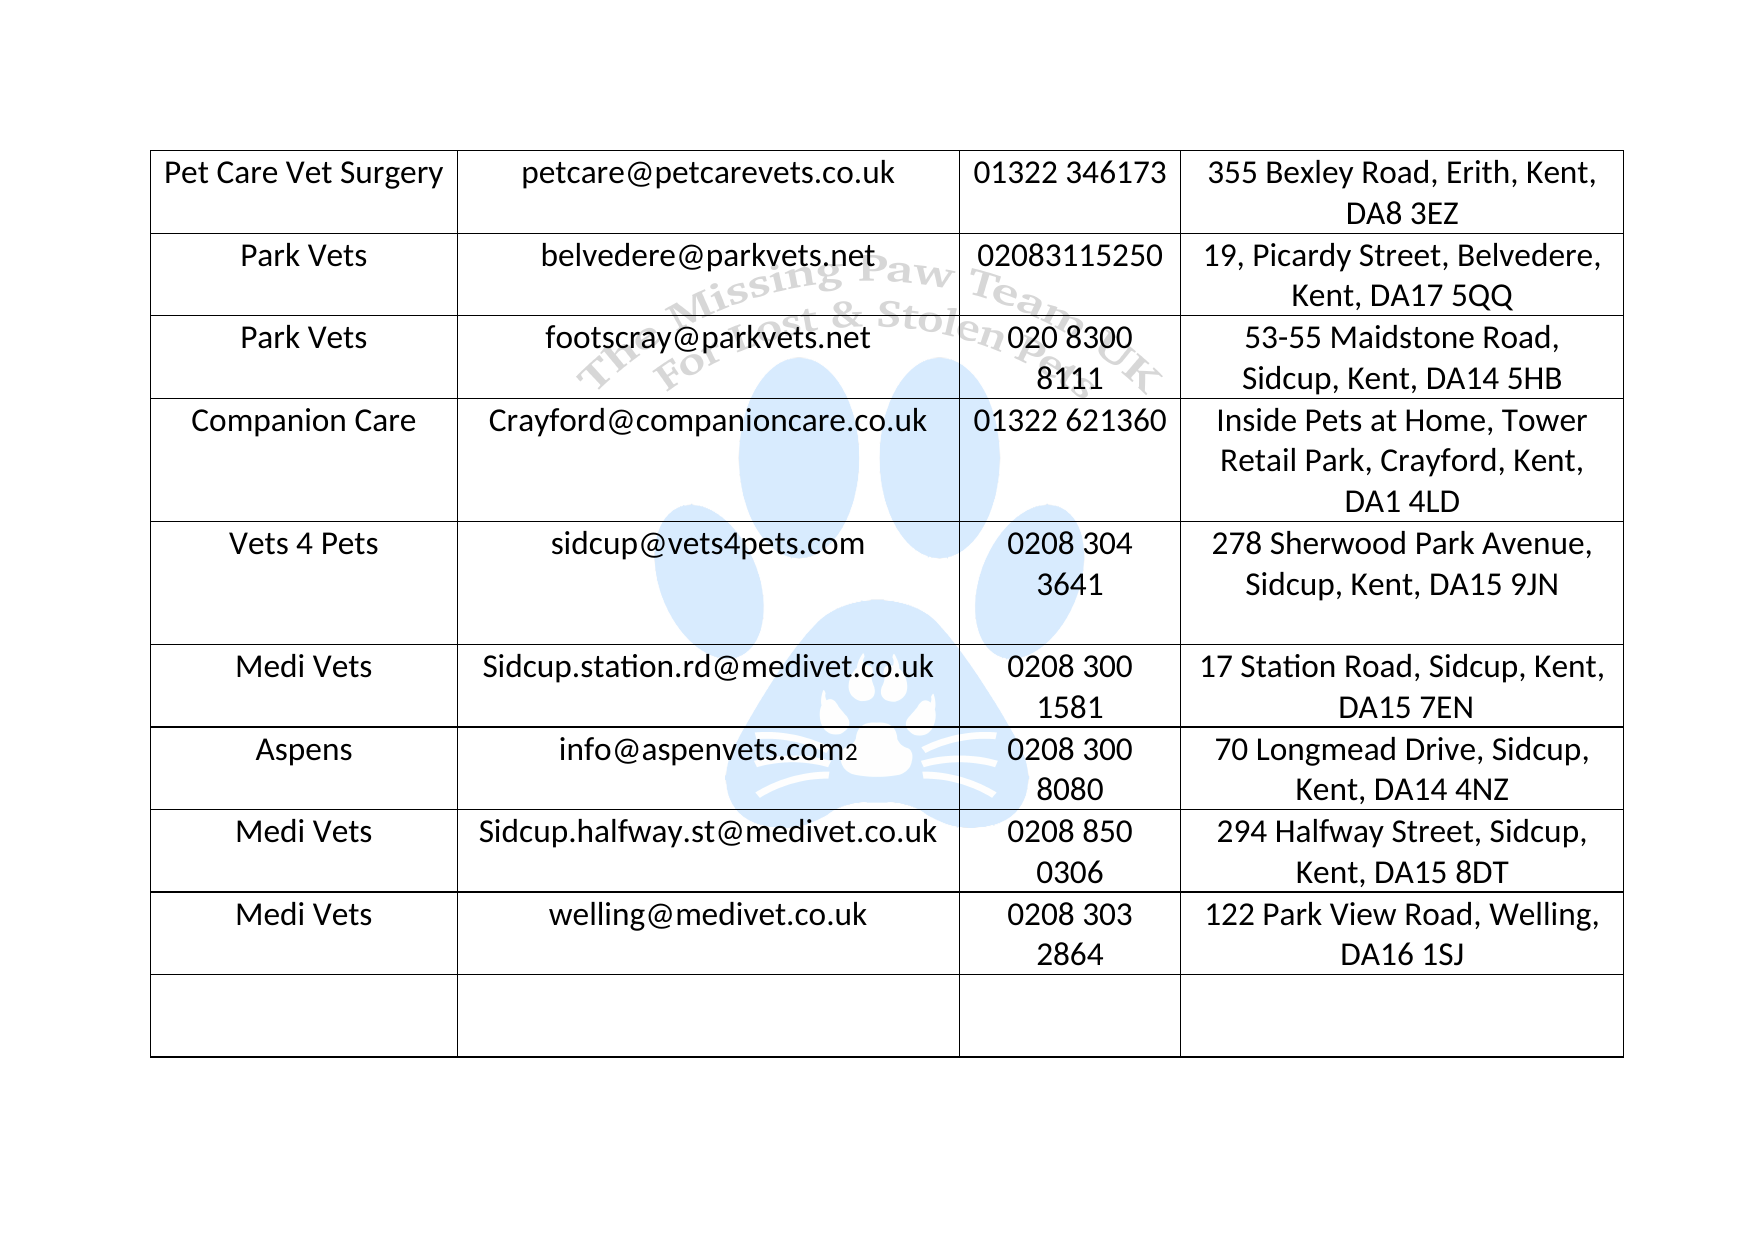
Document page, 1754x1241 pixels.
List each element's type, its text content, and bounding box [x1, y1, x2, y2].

table_cell Pet Care Vet Surgery [151, 151, 457, 232]
table_cell 294 Halfway Street, Sidcup, Kent, DA15 8DT [1181, 810, 1623, 891]
table_cell 355 Bexley Road, Erith, Kent, DA8 3EZ [1181, 151, 1623, 232]
table_cell 122 Park View Road, Welling, DA16 1SJ [1181, 893, 1623, 974]
table_cell Inside Pets at Home, Tower Retail Park, Crayford, Kent, DA1 4LD [1181, 399, 1623, 521]
table_cell Aspens [151, 728, 457, 809]
table_cell 19, Picardy Street, Belvedere, Kent, DA17 5QQ [1181, 234, 1623, 315]
table_cell 0208 303 2864 [960, 893, 1180, 974]
table_cell Park Vets [151, 234, 457, 315]
table_cell 53-55 Maidstone Road, Sidcup, Kent, DA14 5HB [1181, 316, 1623, 397]
table_cell 01322 346173 [960, 151, 1180, 232]
table_cell info@aspenvets.com2 [458, 728, 959, 809]
table_cell [1181, 975, 1623, 1056]
table_cell 0208 300 1581 [960, 645, 1180, 726]
table_cell 0208 850 0306 [960, 810, 1180, 891]
table_cell 17 Station Road, Sidcup, Kent, DA15 7EN [1181, 645, 1623, 726]
table_cell Medi Vets [151, 893, 457, 974]
table_cell Medi Vets [151, 645, 457, 726]
table_cell Medi Vets [151, 810, 457, 891]
table_cell [151, 975, 457, 1056]
table_cell sidcup@vets4pets.com [458, 522, 959, 644]
table_cell 01322 621360 [960, 399, 1180, 521]
table_cell Companion Care [151, 399, 457, 521]
table_cell Vets 4 Pets [151, 522, 457, 644]
table_cell [960, 975, 1180, 1056]
table_cell [458, 975, 959, 1056]
table_cell 020 8300 8111 [960, 316, 1180, 397]
table_cell Crayford@companioncare.co.uk [458, 399, 959, 521]
table_cell Park Vets [151, 316, 457, 397]
table_cell 0208 304 3641 [960, 522, 1180, 644]
table_cell belvedere@parkvets.net [458, 234, 959, 315]
table_cell Sidcup.station.rd@medivet.co.uk [458, 645, 959, 726]
table_cell footscray@parkvets.net [458, 316, 959, 397]
table_cell petcare@petcarevets.co.uk [458, 151, 959, 232]
table_cell Sidcup.halfway.st@medivet.co.uk [458, 810, 959, 891]
table_cell 70 Longmead Drive, Sidcup, Kent, DA14 4NZ [1181, 728, 1623, 809]
table_cell welling@medivet.co.uk [458, 893, 959, 974]
table_cell 02083115250 [960, 234, 1180, 315]
table_cell 0208 300 8080 [960, 728, 1180, 809]
table_cell 278 Sherwood Park Avenue, Sidcup, Kent, DA15 9JN [1181, 522, 1623, 644]
